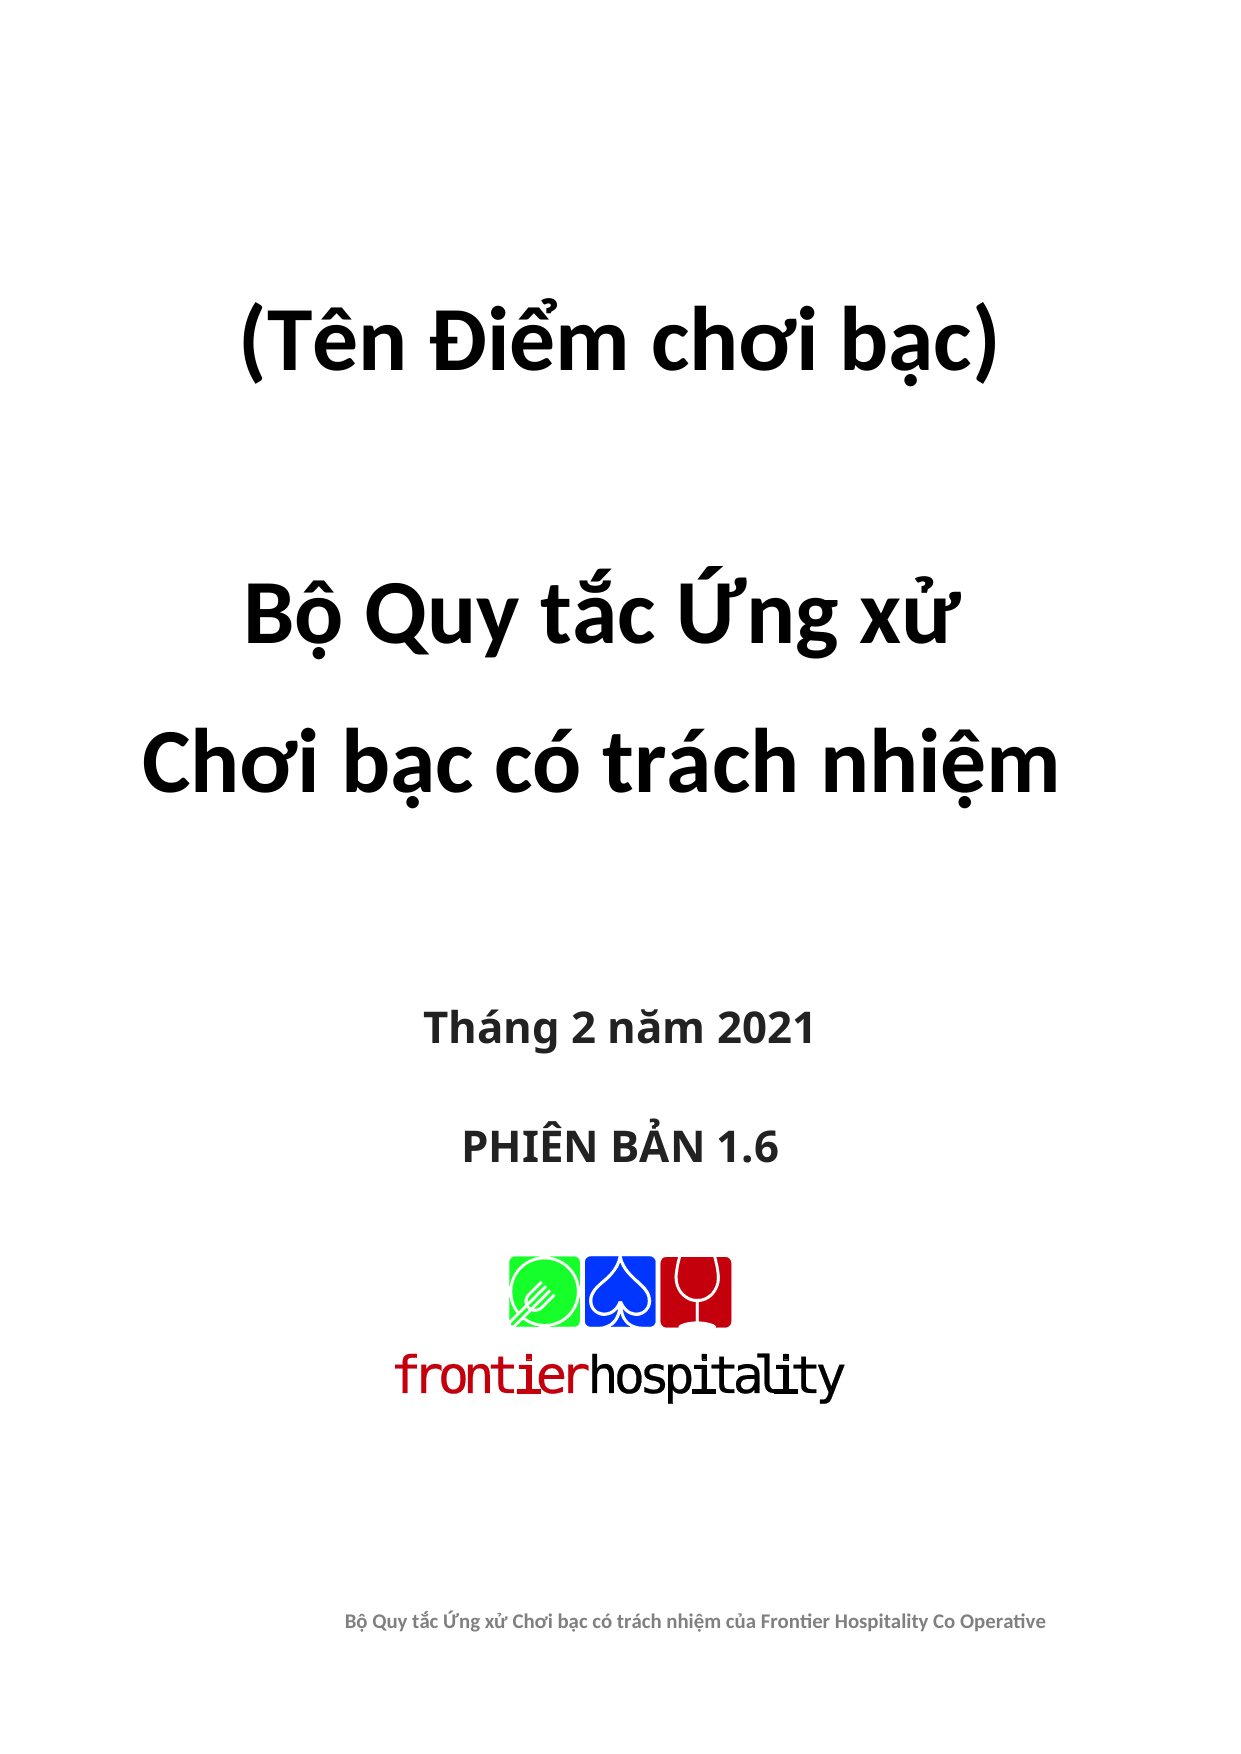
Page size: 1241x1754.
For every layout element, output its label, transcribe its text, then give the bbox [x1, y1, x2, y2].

text Bộ Quy tắc Ứng xử Chơi bạc có trách nhiệm của Frontier Hospitality Co Operative [344, 1608, 1092, 1634]
text (Tên Điểm chơi bạc) [159, 280, 1081, 393]
text Tháng 2 năm 2021 [148, 996, 1092, 1056]
text PHIÊN BẢN 1.6 [148, 1116, 1092, 1175]
text Chơi bạc có trách nhiệm [110, 704, 1094, 816]
text Bộ Quy tắc Ứng xử [110, 554, 1094, 666]
